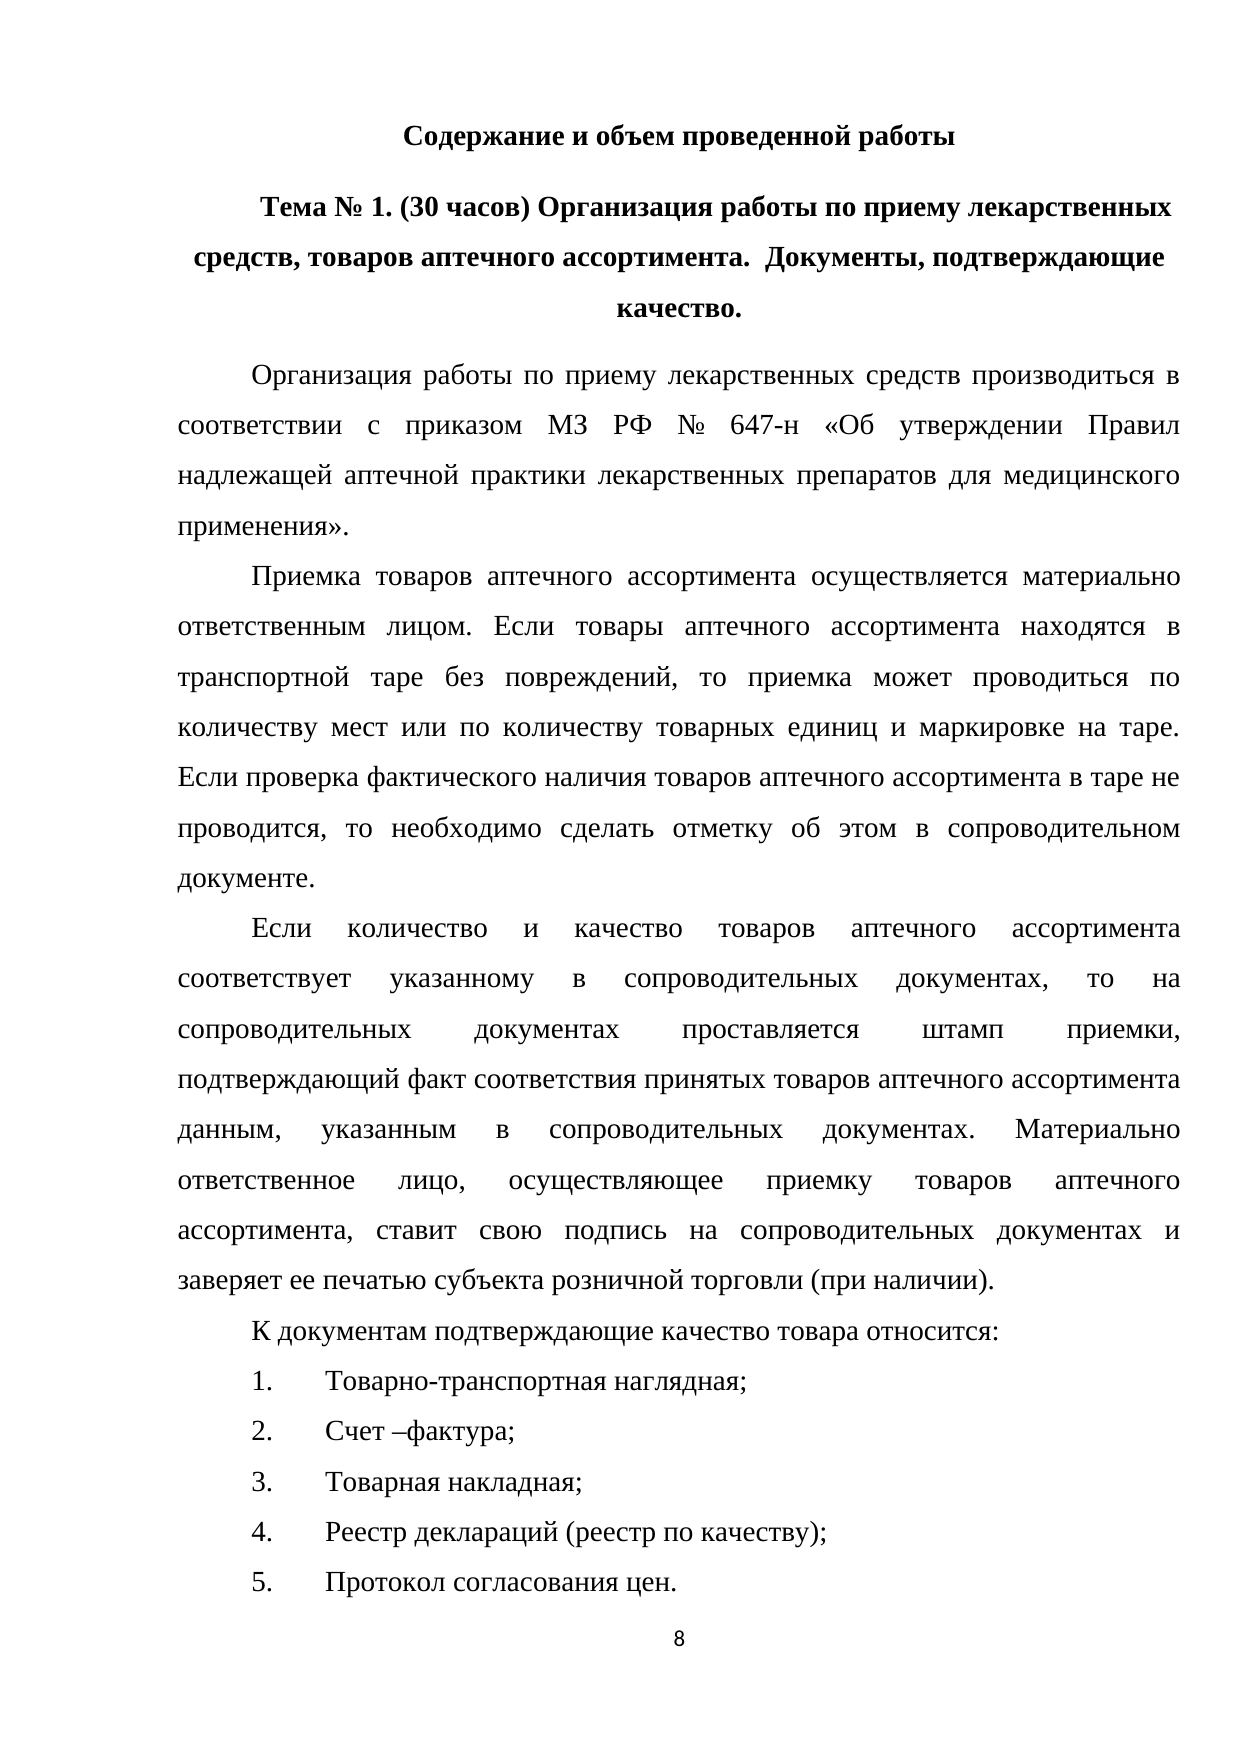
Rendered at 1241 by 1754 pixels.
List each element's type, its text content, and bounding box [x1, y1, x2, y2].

list Товарно-транспортная наглядная; [177, 1363, 1181, 1397]
text Приемка товаров аптечного ассортимента осуществляется материально ответственным лицом. Если товары аптечного ассортимента находятся в транспортной таре без повреждений, то приемка может проводиться по количеству мест или по количеству товарных единиц и маркировке на таре. Если проверка фактического наличия товаров аптечного ассортимента в таре не проводится, то необходимо сделать отметку об этом в сопроводительном документе. [177, 558, 1181, 893]
text Тема № 1. (30 часов) Организация работы по приему лекарственных средств, товаров аптечного ассортимента. Документы, подтверждающие качество. [177, 189, 1181, 323]
list Реестр деклараций (реестр по качеству); [177, 1514, 1181, 1548]
text Если количество и качество товаров аптечного ассортимента соответствует указанному в сопроводительных документах, то на сопроводительных документах проставляется штамп приемки, подтверждающий факт соответствия принятых товаров аптечного ассортимента данным, указанным в сопроводительных документах. Материально ответственное лицо, осуществляющее приемку товаров аптечного ассортимента, ставит свою подпись на сопроводительных документах и заверяет ее печатью субъекта розничной торговли (при наличии). [177, 910, 1181, 1296]
list Протокол согласования цен. [177, 1564, 1181, 1598]
text Содержание и объем проведенной работы [177, 118, 1181, 152]
text К документам подтверждающие качество товара относится: [177, 1313, 1181, 1346]
text Организация работы по приему лекарственных средств производиться в соответствии с приказом МЗ РФ № 647-н «Об утверждении Правил надлежащей аптечной практики лекарственных препаратов для медицинского применения». [177, 357, 1181, 541]
list Счет –фактура; [177, 1413, 1181, 1447]
list Товарная накладная; [177, 1464, 1181, 1497]
